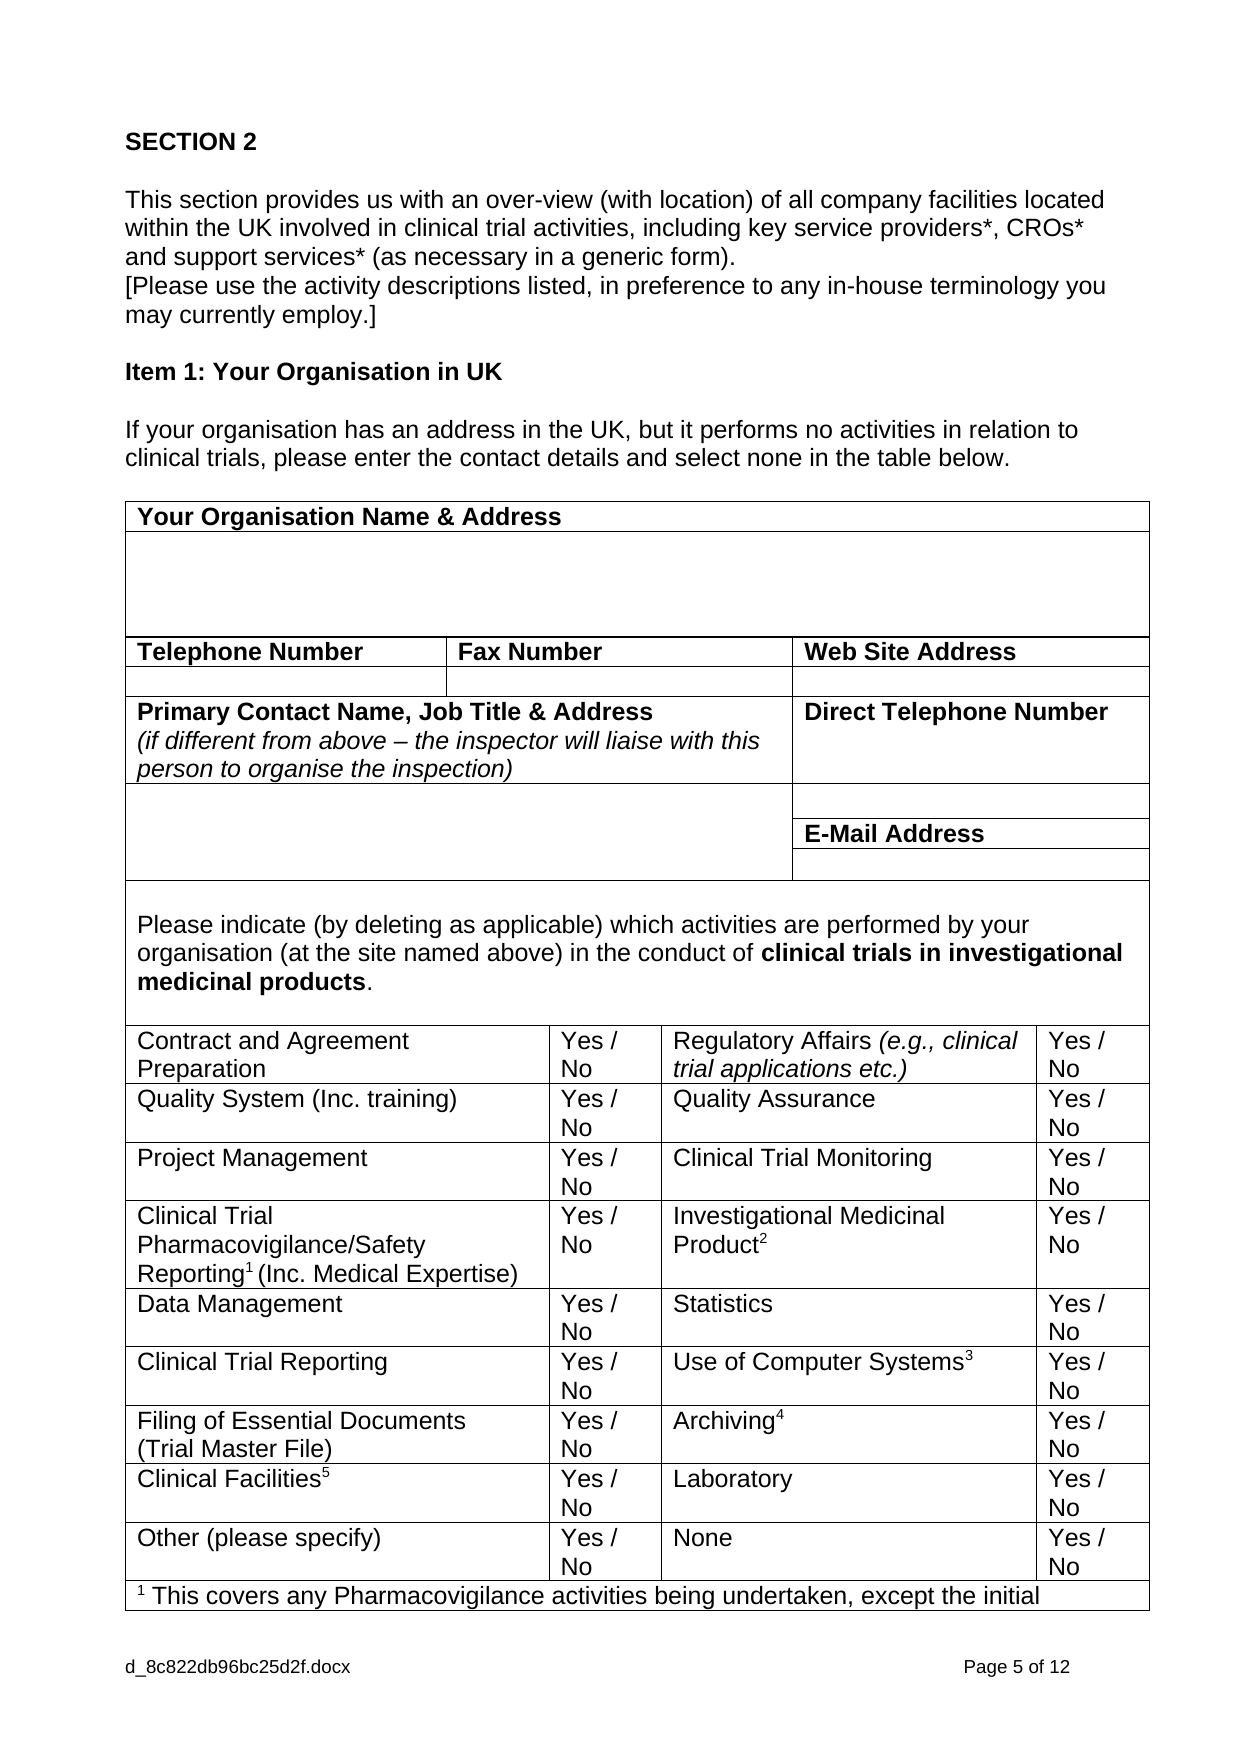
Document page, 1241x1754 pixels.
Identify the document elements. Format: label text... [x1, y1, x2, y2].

table_cell [126, 667, 446, 696]
table_cell Yes / No [1037, 1523, 1149, 1580]
table_cell Yes / No [550, 1289, 661, 1346]
table_cell Clinical Trial Reporting [126, 1347, 549, 1405]
table_cell Contract and Agreement Preparation [126, 1026, 549, 1083]
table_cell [126, 1581, 1149, 1610]
table_cell Quality Assurance [662, 1084, 1036, 1142]
text If your organisation has an address in the UK, but it performs no activities in relation to clinical trials, please enter the contact details and select none in the table below. [125, 414, 1115, 472]
table_cell Other (please specify) [126, 1523, 549, 1580]
table_header Your Organisation Name & Address [126, 502, 1149, 531]
table_cell Clinical Trial Pharmacovigilance/Safety Reporting1 (Inc. Medical Expertise) [126, 1201, 549, 1288]
table_cell Primary Contact Name, Job Title & Address (if different from above – the inspector will liaise with this person to organise the inspection) [126, 697, 792, 783]
table_cell Yes / No [1037, 1464, 1149, 1522]
table_cell [447, 667, 792, 696]
table_cell E-Mail Address [793, 819, 1149, 848]
table_cell Clinical Trial Monitoring [662, 1143, 1036, 1200]
table_cell Yes / No [550, 1406, 661, 1463]
table_cell [793, 784, 1149, 818]
table_cell [793, 849, 1149, 880]
table_cell Use of Computer Systems3 [662, 1347, 1036, 1405]
table_cell Yes / No [1037, 1347, 1149, 1405]
table_cell Direct Telephone Number [793, 697, 1149, 783]
table_cell Yes / No [550, 1084, 661, 1142]
table_cell Fax Number [447, 638, 792, 666]
table_cell [793, 667, 1149, 696]
table_cell Yes / No [1037, 1406, 1149, 1463]
table_cell Yes / No [550, 1523, 661, 1580]
table_cell Yes / No [1037, 1289, 1149, 1346]
text SECTION 2 [125, 127, 1115, 156]
text Item 1: Your Organisation in UK [125, 357, 1115, 386]
table_cell Yes / No [550, 1143, 661, 1200]
text [Please use the activity descriptions listed, in preference to any in-house terminology you may currently employ.] [125, 271, 1115, 328]
table_cell [126, 532, 1149, 636]
table_cell Yes / No [1037, 1084, 1149, 1142]
table_cell Statistics [662, 1289, 1036, 1346]
table_cell None [662, 1523, 1036, 1580]
table_cell Project Management [126, 1143, 549, 1200]
table_cell Yes / No [1037, 1026, 1149, 1083]
table_cell Filing of Essential Documents (Trial Master File) [126, 1406, 549, 1463]
table_cell Web Site Address [793, 638, 1149, 666]
table_cell Yes / No [550, 1347, 661, 1405]
table_cell Yes / No [1037, 1201, 1149, 1288]
table_cell Please indicate (by deleting as applicable) which activities are performed by your organisation (at the site named above) in the conduct of clinical trials in investigational medicinal products. [126, 881, 1149, 1025]
table_cell Clinical Facilities5 [126, 1464, 549, 1522]
table_cell Yes / No [550, 1201, 661, 1288]
table_cell [126, 784, 792, 880]
table_cell Investigational Medicinal Product2 [662, 1201, 1036, 1288]
text This section provides us with an over-view (with location) of all company facilities located within the UK involved in clinical trial activities, including key service providers*, CROs* and support services* (as necessary in a generic form). [125, 184, 1115, 271]
table_cell Data Management [126, 1289, 549, 1346]
table_cell Regulatory Affairs (e.g., clinical trial applications etc.) [662, 1026, 1036, 1083]
table_cell Telephone Number [126, 638, 446, 666]
table_cell Yes / No [550, 1026, 661, 1083]
table_cell Yes / No [550, 1464, 661, 1522]
table_cell Laboratory [662, 1464, 1036, 1522]
table_cell Quality System (Inc. training) [126, 1084, 549, 1142]
table_cell Archiving4 [662, 1406, 1036, 1463]
table_cell Yes / No [1037, 1143, 1149, 1200]
